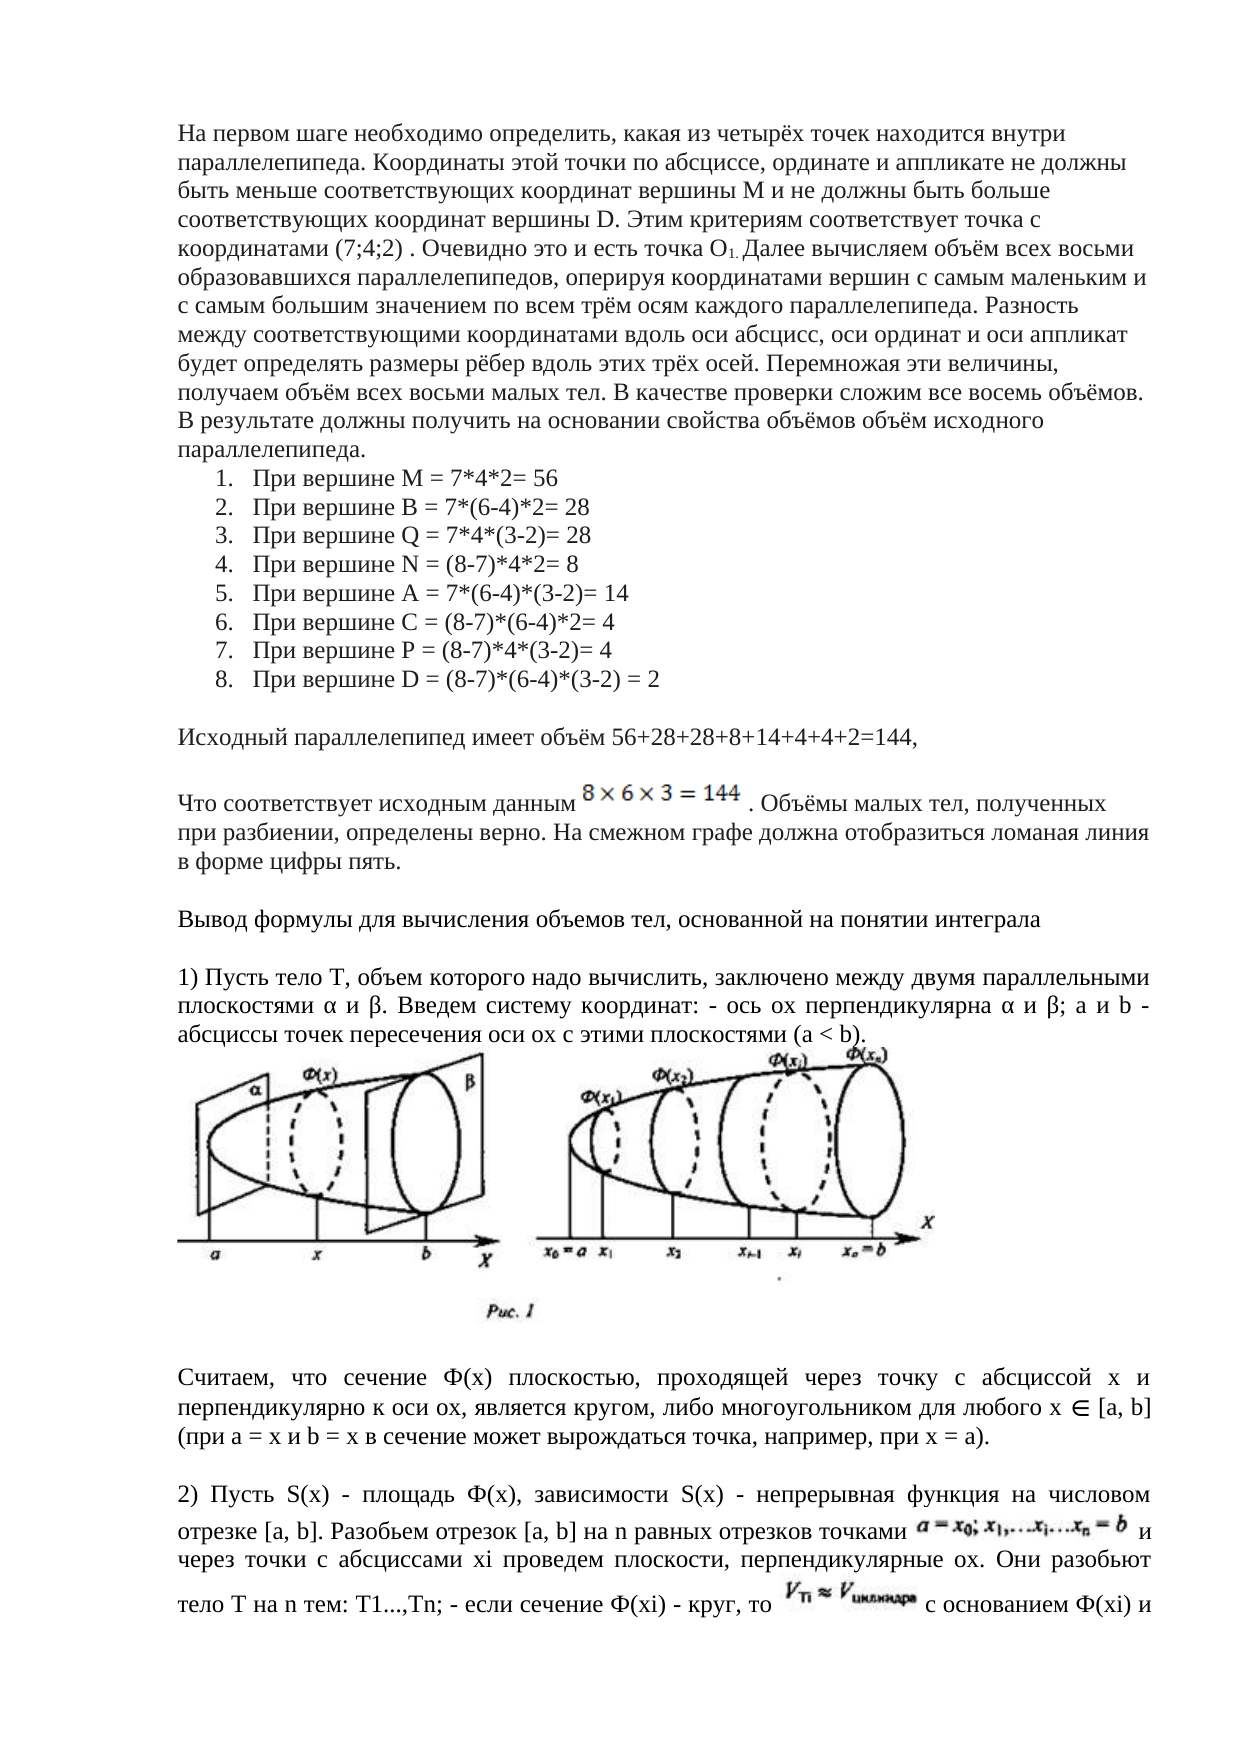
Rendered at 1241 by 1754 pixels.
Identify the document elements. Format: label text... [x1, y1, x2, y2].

list При вершине C = (8-7)*(6-4)*2= 4 [215, 607, 1152, 636]
picture [177, 1047, 935, 1331]
text Считаем, что сечение Ф(х) плоскостью, проходящей через точку с абсциссой х и перпендикулярно к оси ох, является кругом, либо многоугольником для любого х ∈ [а, b] (при а = х и b = х в сечение может вырождаться точка, например, при х = а). [177, 1362, 1152, 1450]
list При вершине B = 7*(6-4)*2= 28 [215, 492, 1152, 521]
picture [914, 1507, 1132, 1540]
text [177, 1479, 1152, 1618]
text На первом шаге необходимо определить, какая из четырёх точек находится внутри параллелепипеда. Координаты этой точки по абсциссе, ординате и аппликате не должны быть меньше соответствующих координат вершины М и не должны быть больше соответствующих координат вершины D. Этим критериям соответствует точка с координатами (7;4;2) . Очевидно это и есть точка О1. Далее вычисляем объём всех восьми образовавшихся параллелепипедов, оперируя координатами вершин с самым маленьким и с самым большим значением по всем трём осям каждого параллелепипеда. Разность между соответствующими координатами вдоль оси абсцисс, оси ординат и оси аппликат будет определять размеры рёбер вдоль этих трёх осей. Перемножая эти величины, получаем объём всех восьми малых тел. В качестве проверки сложим все восемь объёмов. В результате должны получить на основании свойства объёмов объём исходного параллелепипеда. [177, 118, 1152, 463]
list При вершине D = (8-7)*(6-4)*(3-2) = 2 [215, 664, 1152, 693]
list При вершине М = 7*4*2= 56 [215, 463, 1152, 492]
text Вывод формулы для вычисления объемов тел, основанной на понятии интеграла [177, 904, 1152, 932]
text Исходный параллелепипед имеет объём 56+28+28+8+14+4+4+2=144, [177, 722, 1152, 751]
list При вершине Q = 7*4*(3-2)= 28 [215, 521, 1152, 549]
text Что соответствует исходным данным . Объёмы малых тел, полученных при разбиении, определены верно. На смежном графе должна отобразиться ломаная линия в форме цифры пять. [177, 780, 1152, 874]
list При вершине A = 7*(6-4)*(3-2)= 14 [215, 578, 1152, 607]
picture [582, 780, 742, 812]
list При вершине N = (8-7)*4*2= 8 [215, 549, 1152, 578]
list При вершине P = (8-7)*4*(3-2)= 4 [215, 636, 1152, 664]
picture [778, 1573, 919, 1613]
text 1) Пусть тело Т, объем которого надо вычислить, заключено между двумя параллельными плоскостями α и β. Введем систему координат: - ось ох перпендикулярна α и β; а и b - абсциссы точек пересечения оси ох с этими плоскостями (а < b). [177, 962, 1152, 1048]
